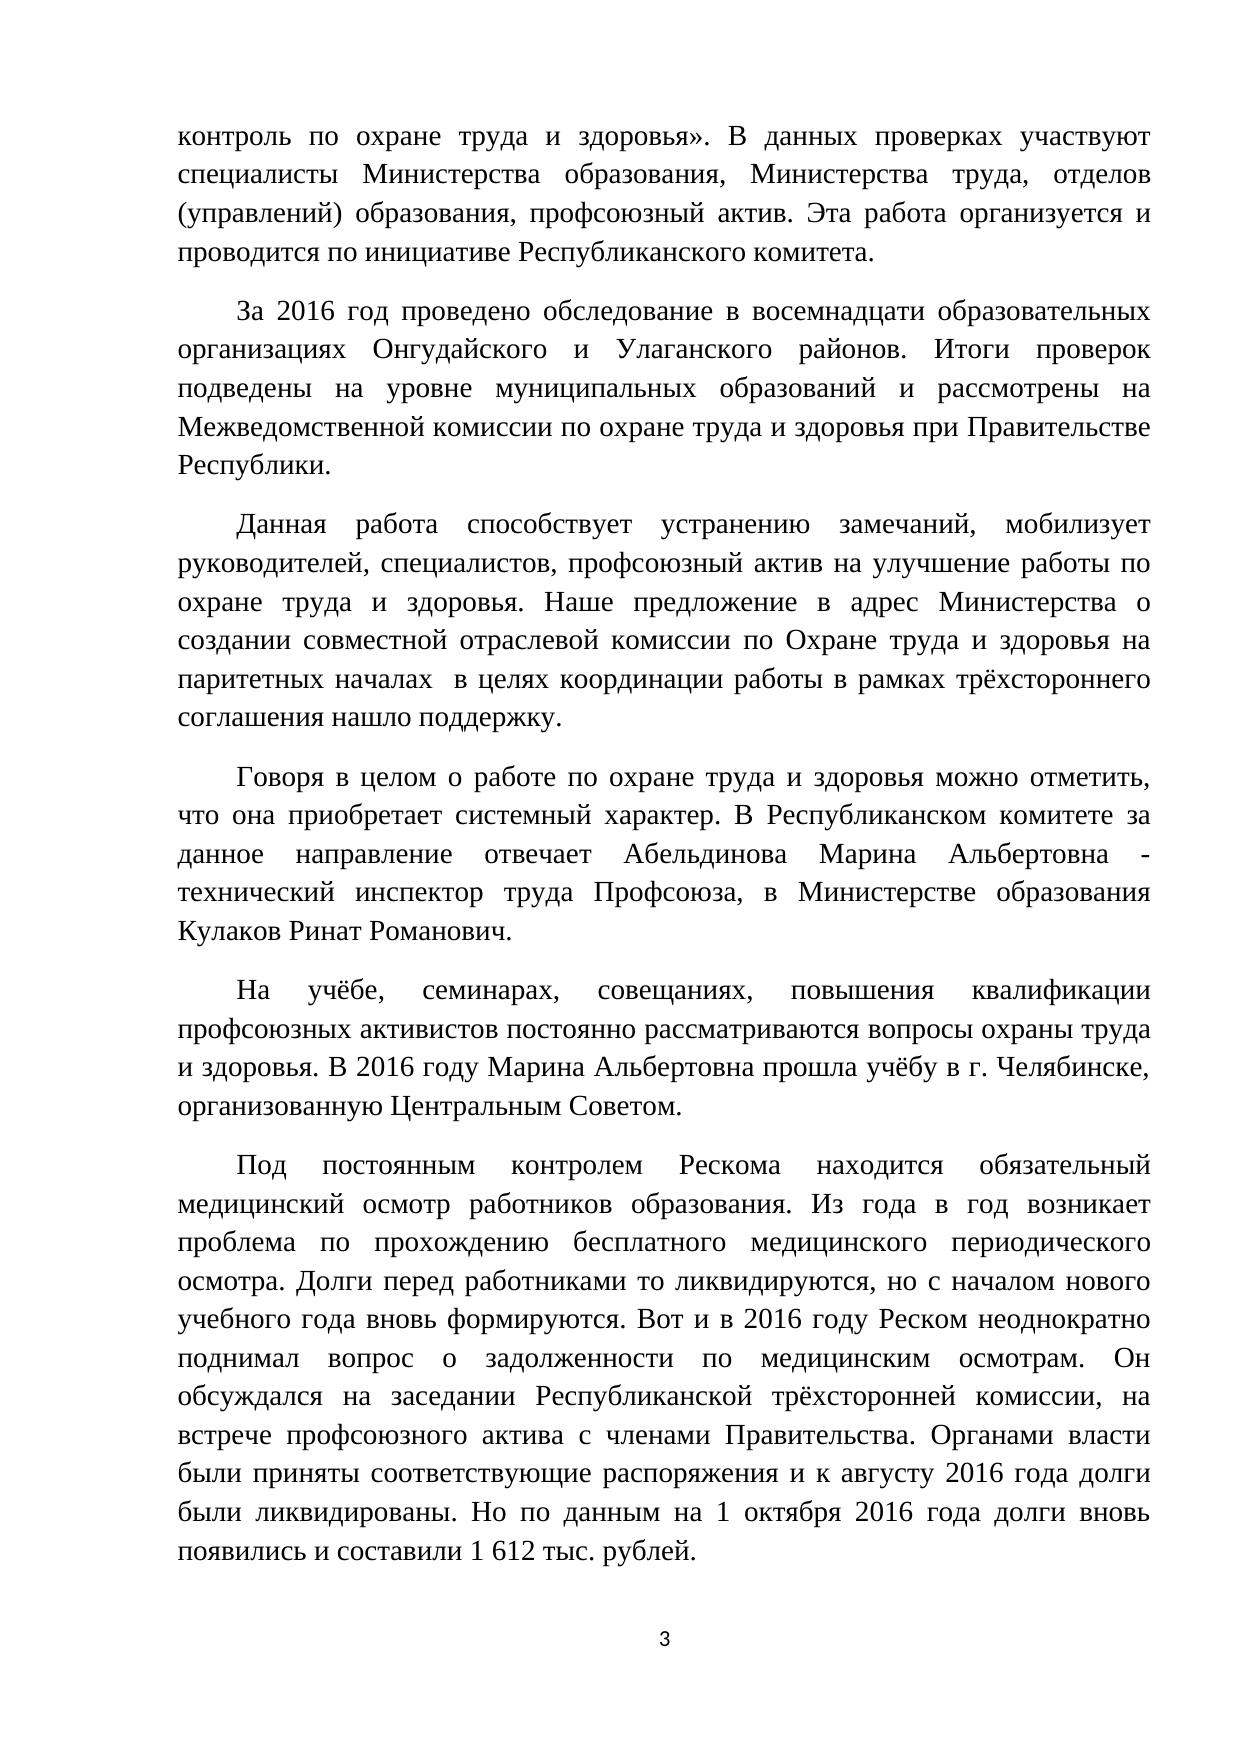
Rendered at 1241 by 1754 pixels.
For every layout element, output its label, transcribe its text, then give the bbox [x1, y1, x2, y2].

text Говоря в целом о работе по охране труда и здоровья можно отметить, что она приобретает системный характер. В Республиканском комитете за данное направление отвечает Абельдинова Марина Альбертовна - технический инспектор труда Профсоюза, в Министерстве образования Кулаков Ринат Романович. [177, 759, 1152, 946]
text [177, 118, 1152, 267]
text Данная работа способствует устранению замечаний, мобилизует руководителей, специалистов, профсоюзный актив на улучшение работы по охране труда и здоровья. Наше предложение в адрес Министерства о создании совместной отраслевой комиссии по Охране труда и здоровья на паритетных началах в целях координации работы в рамках трёхстороннего соглашения нашло поддержку. [177, 507, 1152, 733]
text Под постоянным контролем Рескома находится обязательный медицинский осмотр работников образования. Из года в год возникает проблема по прохождению бесплатного медицинского периодического осмотра. Долги перед работниками то ликвидируются, но с началом нового учебного года вновь формируются. Вот и в 2016 году Реском неоднократно поднимал вопрос о задолженности по медицинским осмотрам. Он обсуждался на заседании Республиканской трёхсторонней комиссии, на встрече профсоюзного актива с членами Правительства. Органами власти были приняты соответствующие распоряжения и к августу 2016 года долги были ликвидированы. Но по данным на 1 октября 2016 года долги вновь появились и составили 1 612 тыс. рублей. [177, 1147, 1152, 1566]
text На учёбе, семинарах, совещаниях, повышения квалификации профсоюзных активистов постоянно рассматриваются вопросы охраны труда и здоровья. В 2016 году Марина Альбертовна прошла учёбу в г. Челябинске, организованную Центральным Советом. [177, 972, 1152, 1121]
text За 2016 год проведено обследование в восемнадцати образовательных организациях Онгудайского и Улаганского районов. Итоги проверок подведены на уровне муниципальных образований и рассмотрены на Межведомственной комиссии по охране труда и здоровья при Правительстве Республики. [177, 293, 1152, 481]
